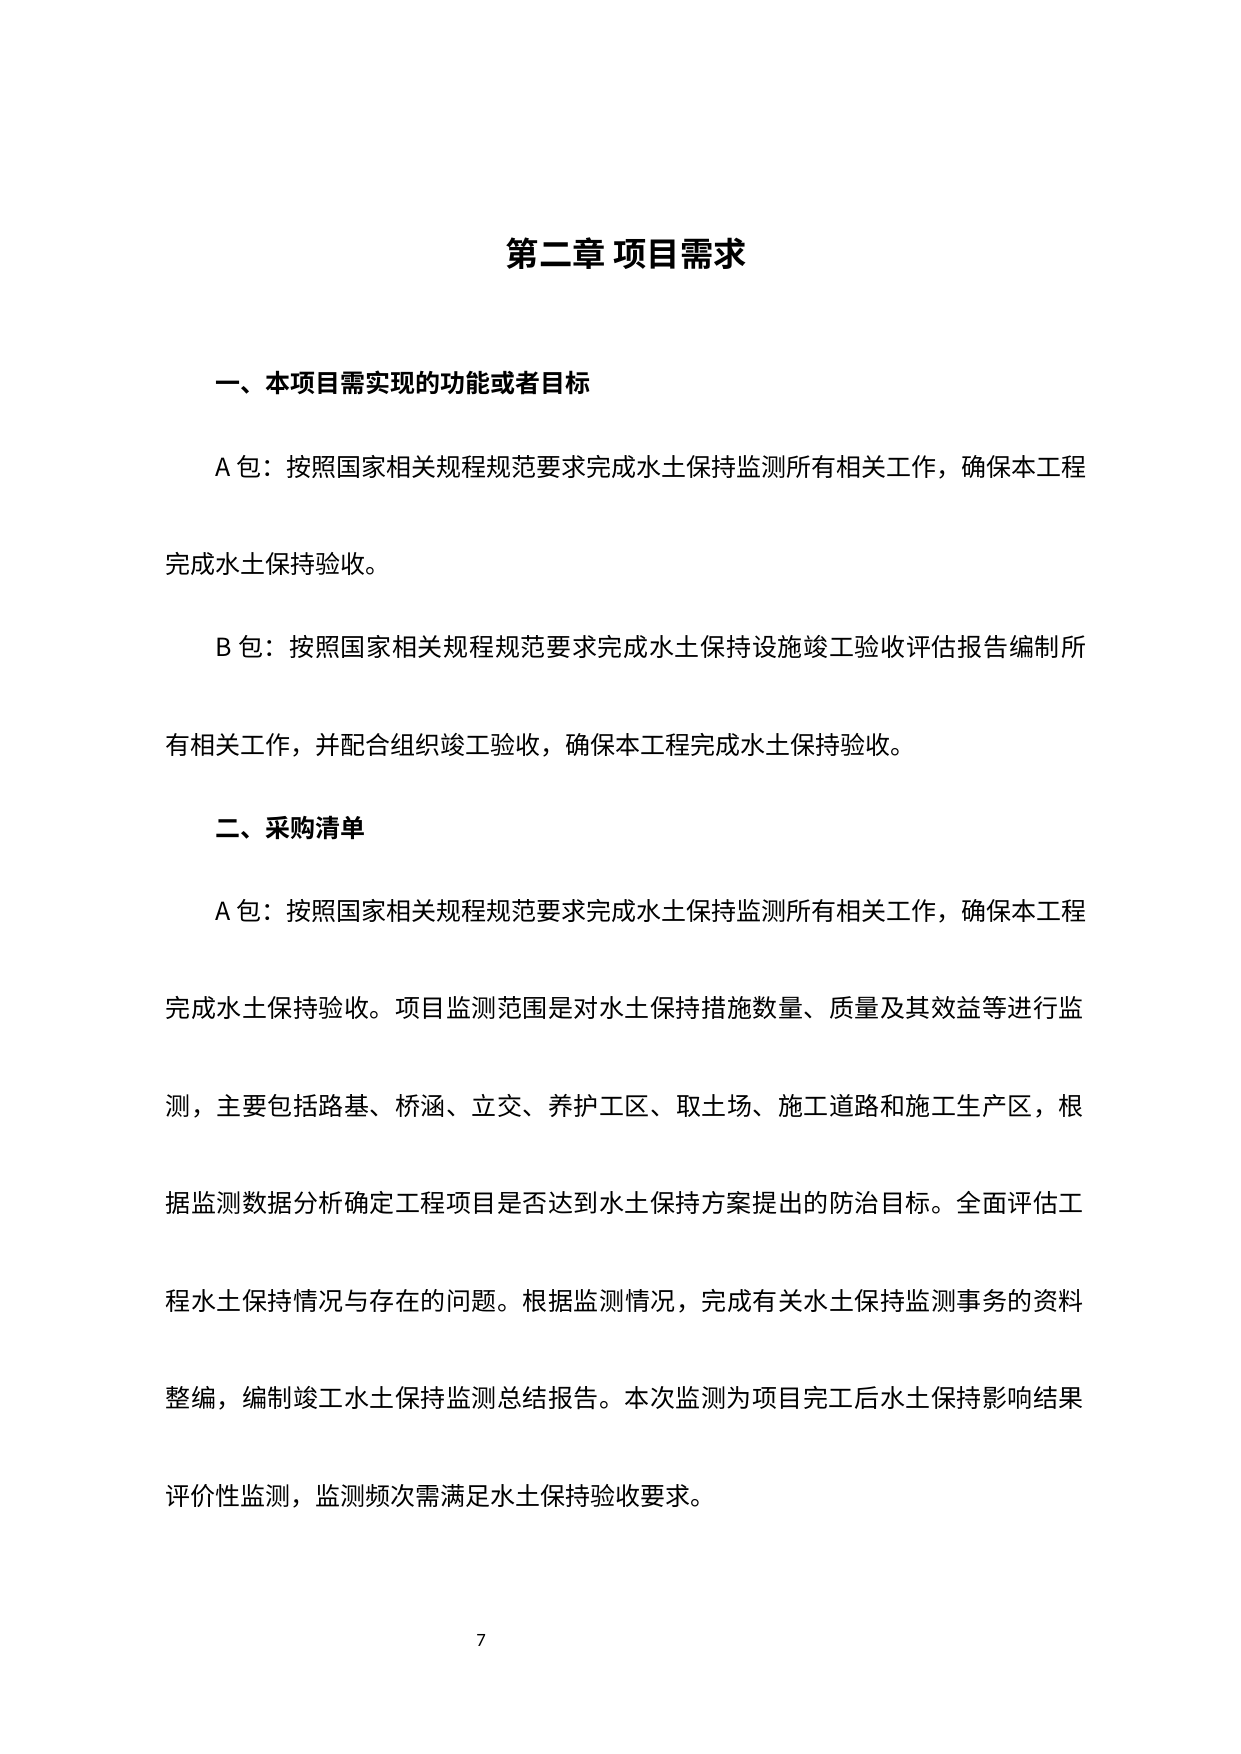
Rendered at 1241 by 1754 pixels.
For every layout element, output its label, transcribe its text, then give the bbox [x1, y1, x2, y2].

list 项目需求 [165, 219, 1087, 284]
text B包：按照国家相关规程规范要求完成水土保持设施竣工验收评估报告编制所有相关工作，并配合组织竣工验收，确保本工程完成水土保持验收。 [165, 613, 1087, 776]
text A包：按照国家相关规程规范要求完成水土保持监测所有相关工作，确保本工程完成水土保持验收。 [165, 433, 1087, 595]
text 二、采购清单 [165, 794, 1087, 859]
text 一、本项目需实现的功能或者目标 [165, 349, 1087, 414]
text A包：按照国家相关规程规范要求完成水土保持监测所有相关工作，确保本工程完成水土保持验收。项目监测范围是对水土保持措施数量、质量及其效益等进行监测，主要包括路基、桥涵、立交、养护工区、取土场、施工道路和施工生产区，根据监测数据分析确定工程项目是否达到水土保持方案提出的防治目标。全面评估工程水土保持情况与存在的问题。根据监测情况，完成有关水土保持监测事务的资料整编，编制竣工水土保持监测总结报告。本次监测为项目完工后水土保持影响结果评价性监测，监测频次需满足水土保持验收要求。 [165, 877, 1087, 1527]
